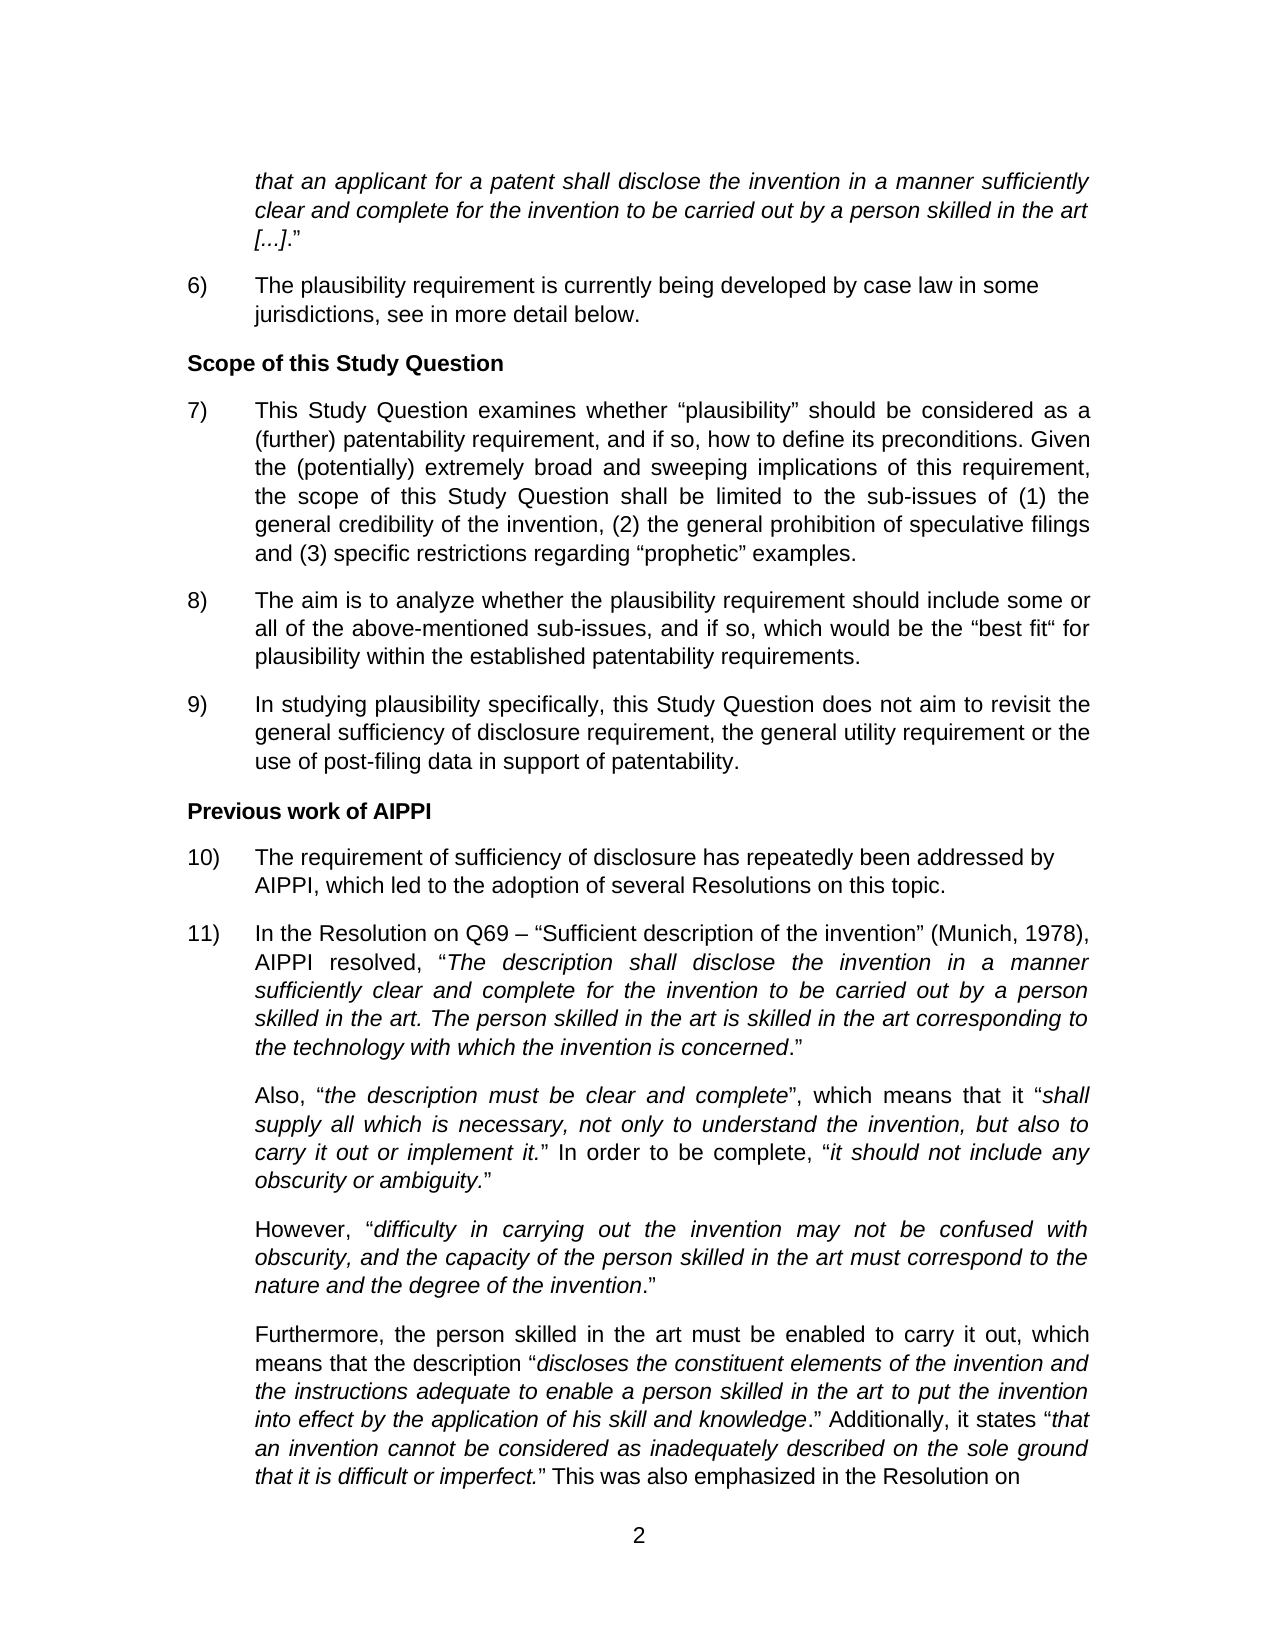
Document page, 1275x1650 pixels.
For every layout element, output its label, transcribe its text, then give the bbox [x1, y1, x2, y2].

text that an applicant for a patent shall disclose the invention in a manner sufficiently clear and complete for the invention to be carried out by a person skilled in the art [...].” [254, 167, 1091, 252]
list The plausibility requirement is currently being developed by case law in some jurisdictions, see in more detail below. [187, 271, 1091, 328]
list The requirement of sufficiency of disclosure has repeatedly been addressed by AIPPI, which led to the adoption of several Resolutions on this topic. [187, 843, 1091, 899]
text Also, “the description must be clear and complete”, which means that it “shall supply all which is necessary, not only to understand the invention, but also to carry it out or implement it.” In order to be complete, “it should not include any obscurity or ambiguity.” [254, 1081, 1091, 1195]
list This Study Question examines whether “plausibility” should be considered as a (further) patentability requirement, and if so, how to define its preconditions. Given the (potentially) extremely broad and sweeping implications of this requirement, the scope of this Study Question shall be limited to the sub-issues of (1) the general credibility of the invention, (2) the general prohibition of speculative filings and (3) specific restrictions regarding “prophetic” examples. [187, 396, 1091, 567]
text However, “difficulty in carrying out the invention may not be confused with obscurity, and the capacity of the person skilled in the art must correspond to the nature and the degree of the invention.” [254, 1214, 1091, 1300]
list In studying plausibility specifically, this Study Question does not aim to revisit the general sufficiency of disclosure requirement, the general utility requirement or the use of post-filing data in support of patentability. [187, 690, 1091, 775]
text Furthermore, the person skilled in the art must be enabled to carry it out, which means that the description “discloses the constituent elements of the invention and the instructions adequate to enable a person skilled in the art to put the invention into effect by the application of his skill and knowledge.” Additionally, it states “that an invention cannot be considered as inadequately described on the sole ground that it is difficult or imperfect.” This was also emphasized in the Resolution on [254, 1320, 1091, 1490]
text Previous work of AIPPI [187, 798, 1091, 825]
list The aim is to analyze whether the plausibility requirement should include some or all of the above-mentioned sub-issues, and if so, which would be the “best fit“ for plausibility within the established patentability requirements. [187, 586, 1091, 671]
text Scope of this Study Question [187, 351, 1091, 377]
list In the Resolution on Q69 – “Sufficient description of the invention” (Munich, 1978), AIPPI resolved, “The description shall disclose the invention in a manner sufficiently clear and complete for the invention to be carried out by a person skilled in the art. The person skilled in the art is skilled in the art corresponding to the technology with which the invention is concerned.” [187, 919, 1091, 1061]
text 2 [187, 1521, 1091, 1549]
